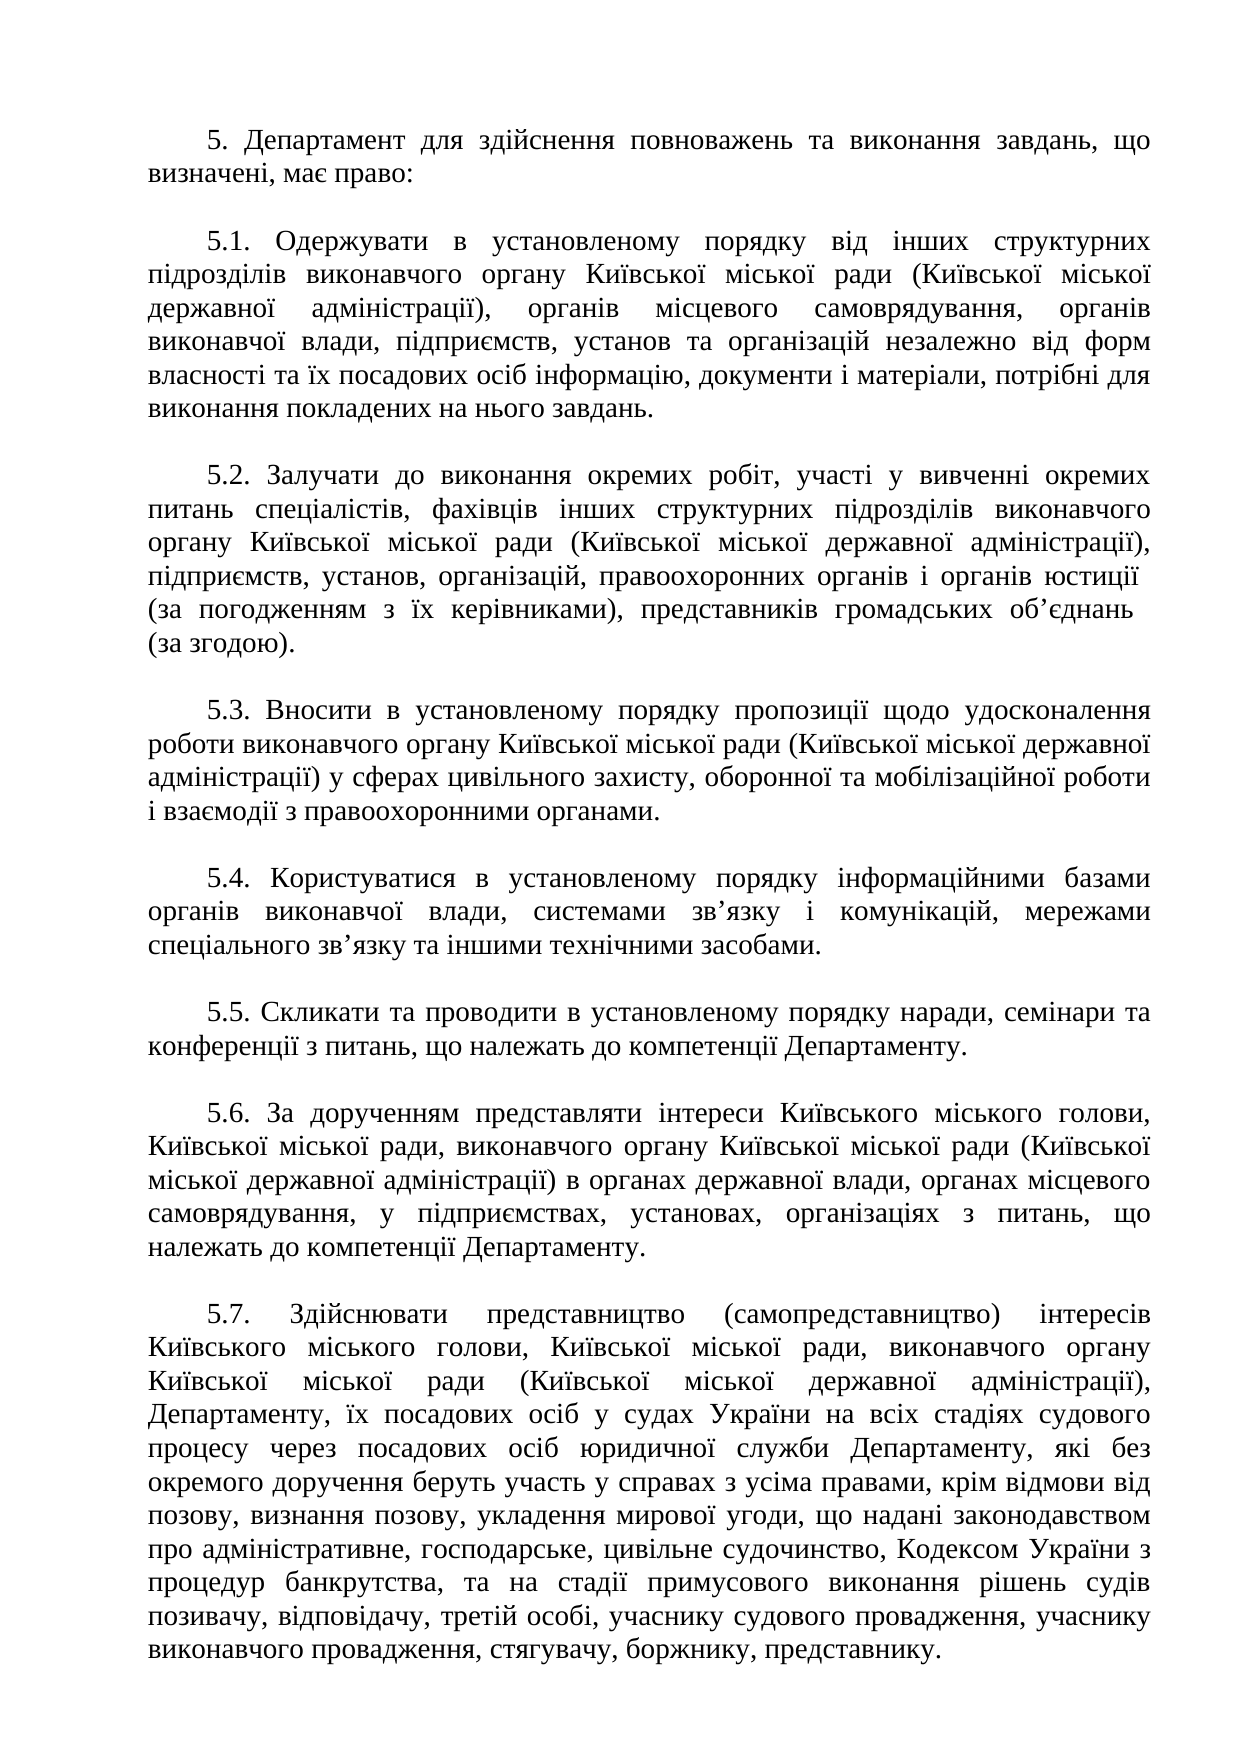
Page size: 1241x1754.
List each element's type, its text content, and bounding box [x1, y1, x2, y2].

text 5.7. Здійснювати представництво (самопредставництво) інтересів Київського міського голови, Київської міської ради, виконавчого органу Київської міської ради (Київської міської державної адміністрації), Департаменту, їх посадових осіб у судах України на всіх стадіях судового процесу через посадових осіб юридичної служби Департаменту, які без окремого доручення беруть участь у справах з усіма правами, крім відмови від позову, визнання позову, укладення мирової угоди, що надані законодавством про адміністративне, господарське, цивільне судочинство, Кодексом України з процедур банкрутства, та на стадії примусового виконання рішень судів позивачу, відповідачу, третій особі, учаснику судового провадження, учаснику виконавчого провадження, стягувачу, боржнику, представнику. [148, 1296, 1152, 1665]
text 5.2. Залучати до виконання окремих робіт, участі у вивченні окремих питань спеціалістів, фахівців інших структурних підрозділів виконавчого органу Київської міської ради (Київської міської державної адміністрації), підприємств, установ, організацій, правоохоронних органів і органів юстиції (за погодженням з їх керівниками), представників громадських об’єднань (за згодою). [148, 457, 1152, 659]
text 5.5. Скликати та проводити в установленому порядку наради, семінари та конференції з питань, що належать до компетенції Департаменту. [148, 994, 1152, 1061]
text 5.6. За дорученням представляти інтереси Київського міського голови, Київської міської ради, виконавчого органу Київської міської ради (Київської міської державної адміністрації) в органах державної влади, органах місцевого самоврядування, у підприємствах, установах, організаціях з питань, що належать до компетенції Департаменту. [148, 1095, 1152, 1262]
text 5.1. Одержувати в установленому порядку від інших структурних підрозділів виконавчого органу Київської міської ради (Київської міської державної адміністрації), органів місцевого самоврядування, органів виконавчої влади, підприємств, установ та організацій незалежно від форм власності та їх посадових осіб інформацію, документи і матеріали, потрібні для виконання покладених на нього завдань. [148, 223, 1152, 424]
text 5.4. Користуватися в установленому порядку інформаційними базами органів виконавчої влади, системами зв’язку і комунікацій, мережами спеціального зв’язку та іншими технічними засобами. [148, 860, 1152, 961]
text 5. Департамент для здійснення повноважень та виконання завдань, що визначені, має право: [148, 122, 1152, 189]
text 5.3. Вносити в установленому порядку пропозиції щодо удосконалення роботи виконавчого органу Київської міської ради (Київської міської державної адміністрації) у сферах цивільного захисту, оборонної та мобілізаційної роботи і взаємодії з правоохоронними органами. [148, 692, 1152, 826]
